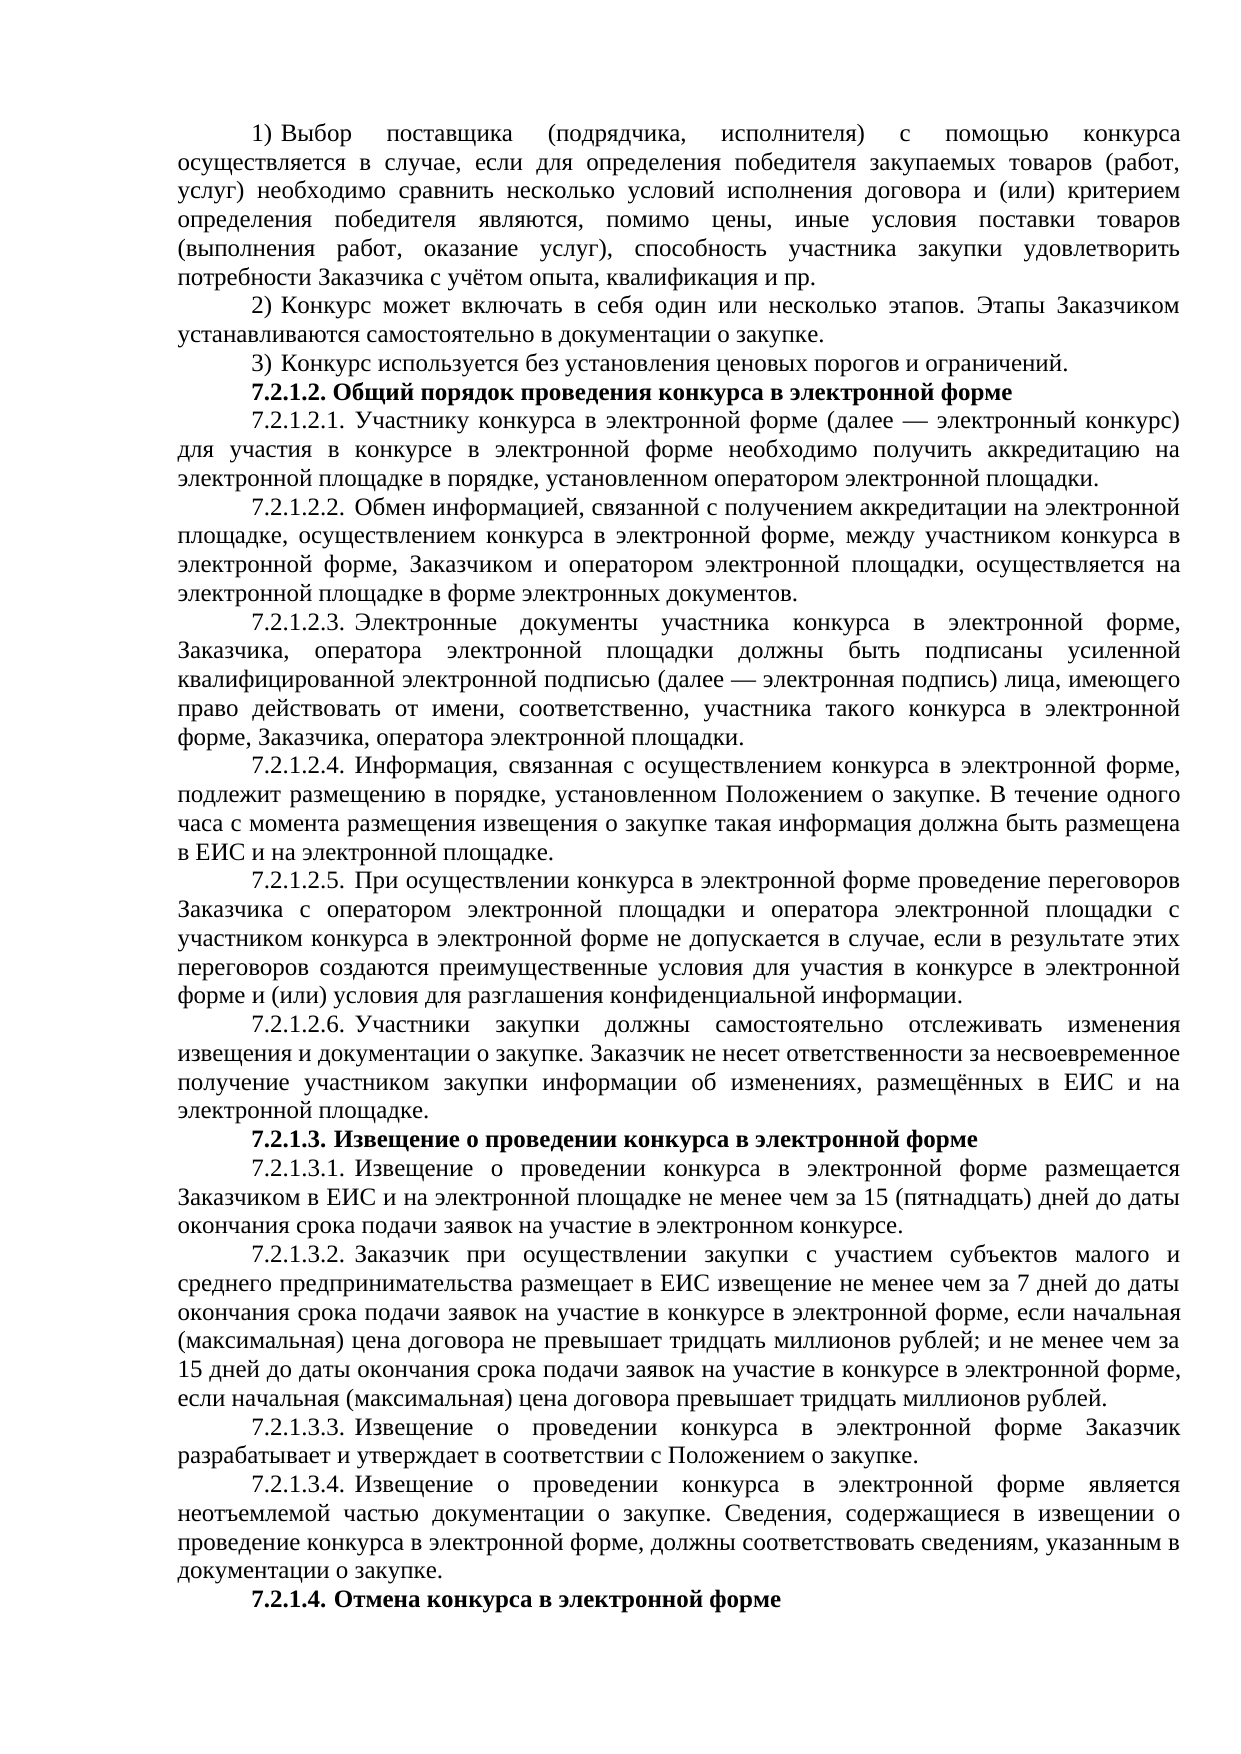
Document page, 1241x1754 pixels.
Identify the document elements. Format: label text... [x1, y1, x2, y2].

list При осуществлении конкурса в электронной форме проведение переговоров Заказчика с оператором электронной площадки и оператора электронной площадки с участником конкурса в электронной форме не допускается в случае, если в результате этих переговоров создаются преимущественные условия для участия в конкурсе в электронной форме и (или) условия для разглашения конфиденциальной информации. [177, 866, 1181, 1009]
list Выбор поставщика (подрядчика, исполнителя) с помощью конкурса осуществляется в случае, если для определения победителя закупаемых товаров (работ, услуг) необходимо сравнить несколько условий исполнения договора и (или) критерием определения победителя являются, помимо цены, иные условия поставки товаров (выполнения работ, оказание услуг), способность участника закупки удовлетворить потребности Заказчика с учётом опыта, квалификация и пр. [177, 118, 1181, 291]
list Отмена конкурса в электронной форме [177, 1584, 1181, 1613]
list Извещение о проведении конкурса в электронной форме Заказчик разрабатывает и утверждает в соответствии с Положением о закупке. [177, 1412, 1181, 1469]
list Заказчик при осуществлении закупки с участием субъектов малого и среднего предпринимательства размещает в ЕИС извещение не менее чем за 7 дней до даты окончания срока подачи заявок на участие в конкурсе в электронной форме, если начальная (максимальная) цена договора не превышает тридцать миллионов рублей; и не менее чем за 15 дней до даты окончания срока подачи заявок на участие в конкурсе в электронной форме, если начальная (максимальная) цена договора превышает тридцать миллионов рублей. [177, 1239, 1181, 1412]
text 7.2.1.2. Общий порядок проведения конкурса в электронной форме [177, 377, 1181, 406]
list Извещение о проведении конкурса в электронной форме [177, 1124, 1181, 1153]
list Извещение о проведении конкурса в электронной форме является неотъемлемой частью документации о закупке. Сведения, содержащиеся в извещении о проведение конкурса в электронной форме, должны соответствовать сведениям, указанным в документации о закупке. [177, 1469, 1181, 1584]
list Конкурс может включать в себя один или несколько этапов. Этапы Заказчиком устанавливаются самостоятельно в документации о закупке. [177, 291, 1181, 348]
list Обмен информацией, связанной с получением аккредитации на электронной площадке, осуществлением конкурса в электронной форме, между участником конкурса в электронной форме, Заказчиком и оператором электронной площадки, осуществляется на электронной площадке в форме электронных документов. [177, 492, 1181, 607]
list Участнику конкурса в электронной форме (далее — электронный конкурс) для участия в конкурсе в электронной форме необходимо получить аккредитацию на электронной площадке в порядке, установленном оператором электронной площадки. [177, 406, 1181, 492]
list Электронные документы участника конкурса в электронной форме, Заказчика, оператора электронной площадки должны быть подписаны усиленной квалифицированной электронной подписью (далее — электронная подпись) лица, имеющего право действовать от имени, соответственно, участника такого конкурса в электронной форме, Заказчика, оператора электронной площадки. [177, 607, 1181, 751]
list Участники закупки должны самостоятельно отслеживать изменения извещения и документации о закупке. Заказчик не несет ответственности за несвоевременное получение участником закупки информации об изменениях, размещённых в ЕИС и на электронной площадке. [177, 1009, 1181, 1124]
list Извещение о проведении конкурса в электронной форме размещается Заказчиком в ЕИС и на электронной площадке не менее чем за 15 (пятнадцать) дней до даты окончания срока подачи заявок на участие в электронном конкурсе. [177, 1153, 1181, 1239]
list Конкурс используется без установления ценовых порогов и ограничений. [177, 348, 1181, 377]
list Информация, связанная с осуществлением конкурса в электронной форме, подлежит размещению в порядке, установленном Положением о закупке. В течение одного часа с момента размещения извещения о закупке такая информация должна быть размещена в ЕИС и на электронной площадке. [177, 751, 1181, 866]
